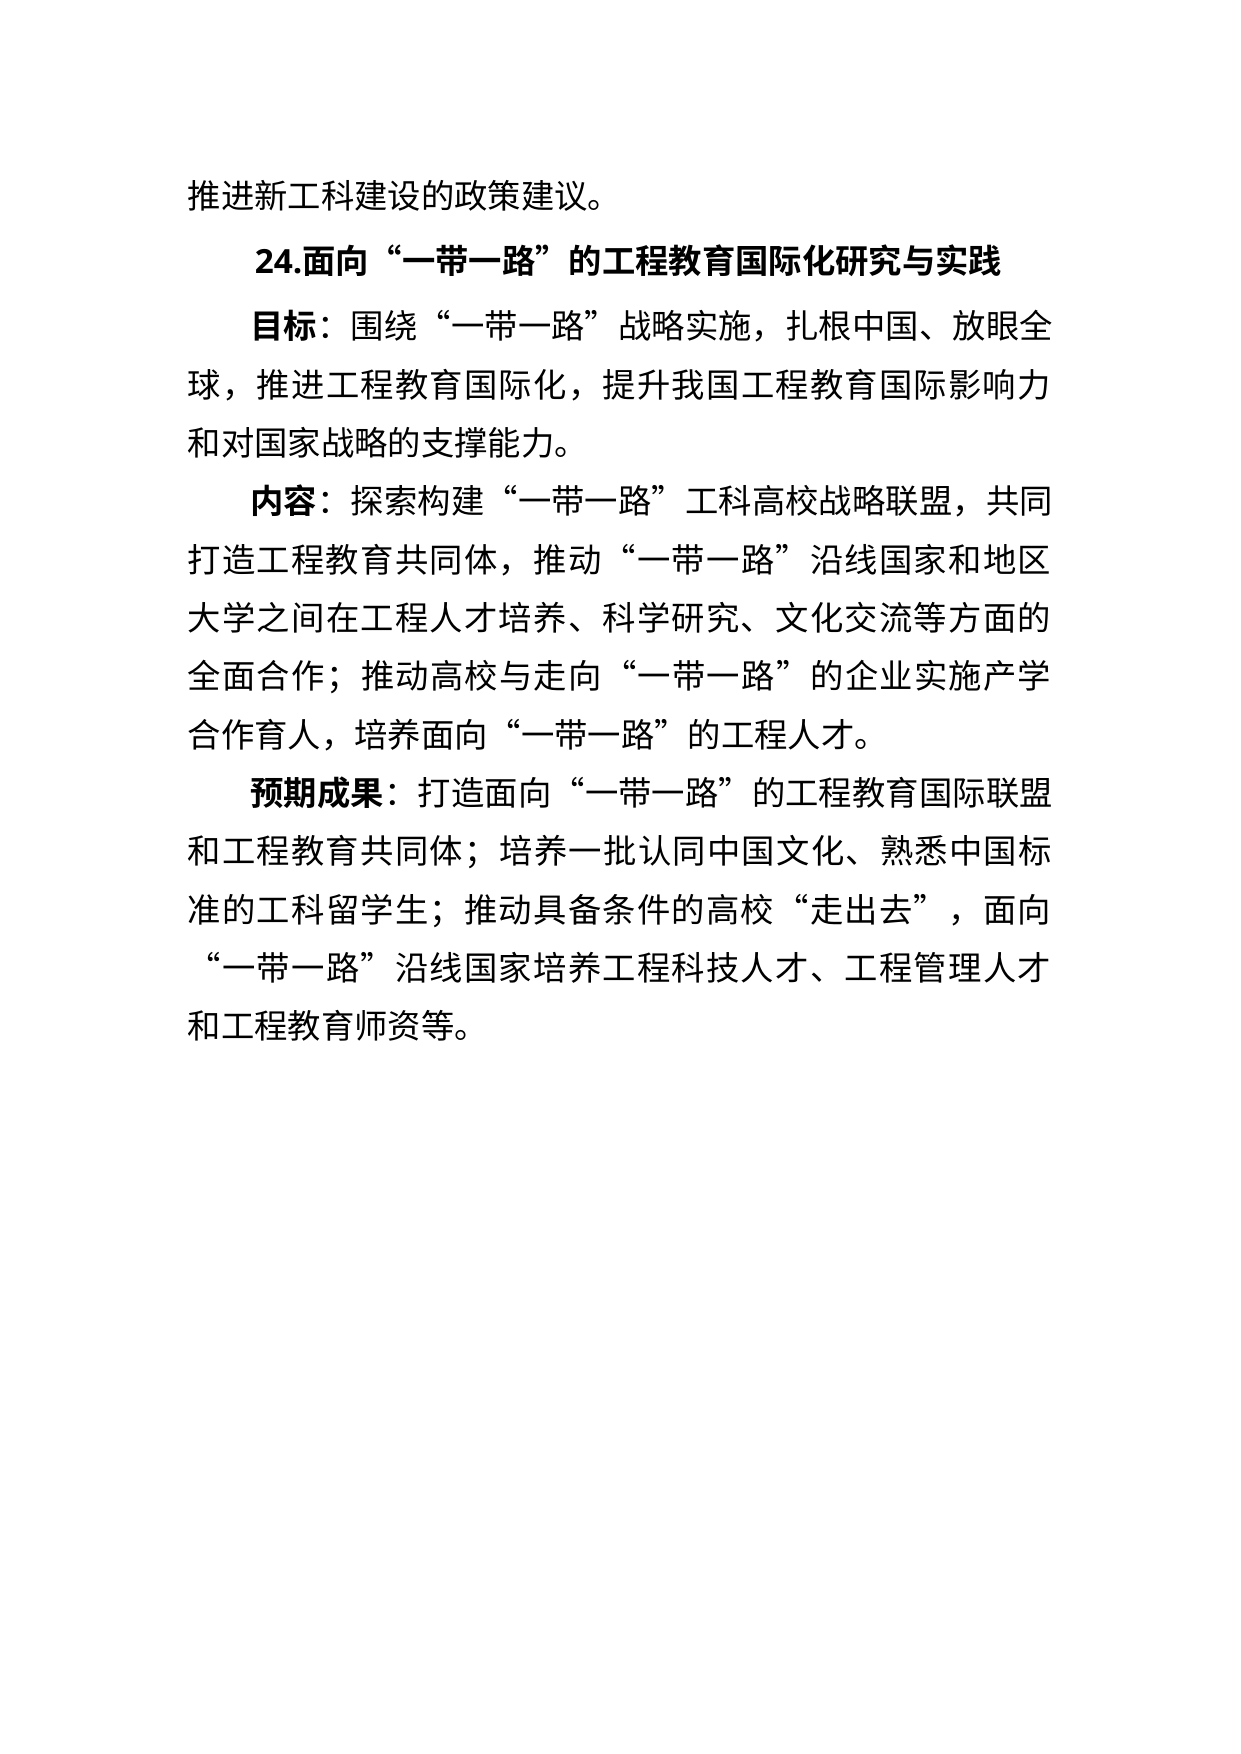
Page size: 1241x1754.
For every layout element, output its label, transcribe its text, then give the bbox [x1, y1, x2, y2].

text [187, 162, 1053, 227]
text 内容：探索构建“一带一路”工科高校战略联盟，共同打造工程教育共同体，推动“一带一路”沿线国家和地区大学之间在工程人才培养、科学研究、文化交流等方面的全面合作；推动高校与走向“一带一路”的企业实施产学合作育人，培养面向“一带一路”的工程人才。 [187, 467, 1053, 759]
text 24.面向“一带一路”的工程教育国际化研究与实践 [187, 227, 1053, 292]
text 预期成果：打造面向“一带一路”的工程教育国际联盟和工程教育共同体；培养一批认同中国文化、熟悉中国标准的工科留学生；推动具备条件的高校“走出去”，面向“一带一路”沿线国家培养工程科技人才、工程管理人才和工程教育师资等。 [187, 759, 1053, 1050]
text 目标：围绕“一带一路”战略实施，扎根中国、放眼全球，推进工程教育国际化，提升我国工程教育国际影响力和对国家战略的支撑能力。 [187, 292, 1053, 467]
